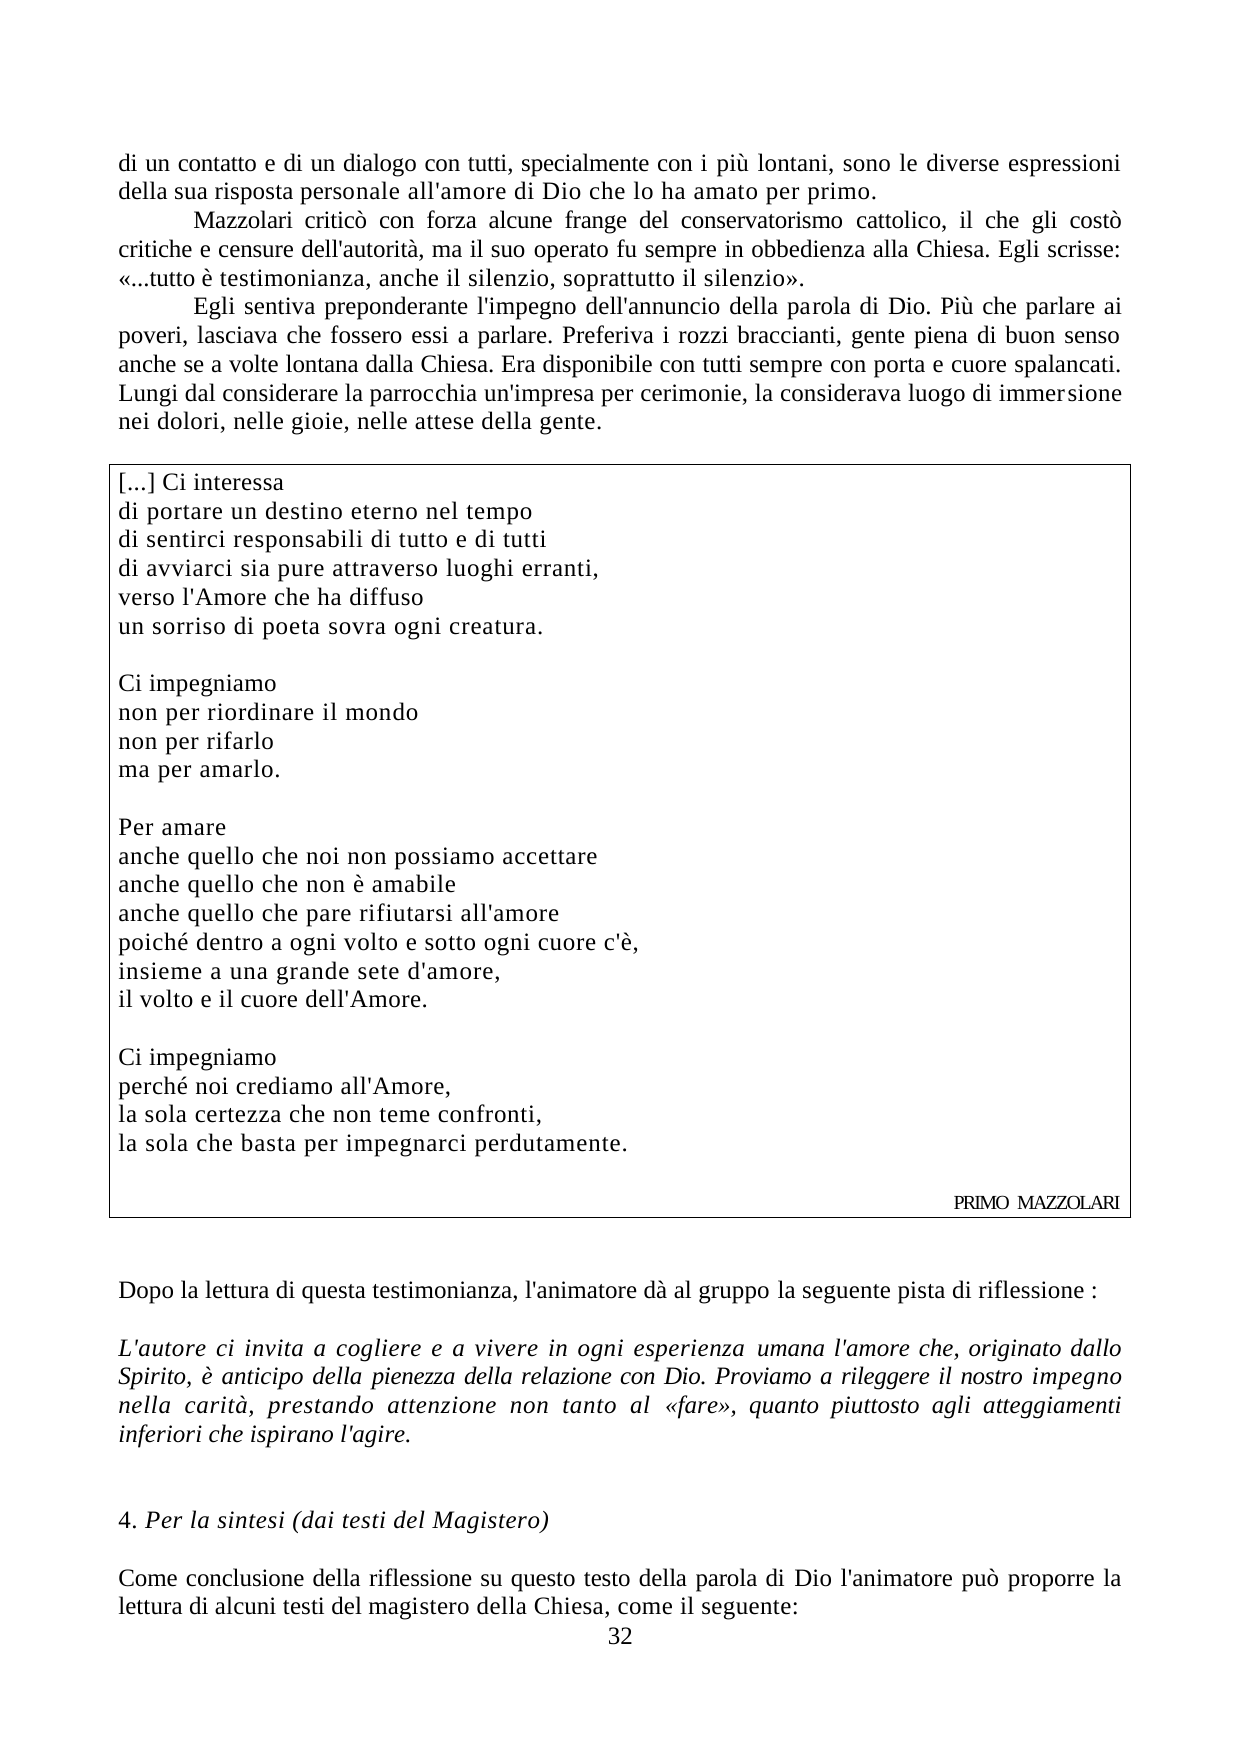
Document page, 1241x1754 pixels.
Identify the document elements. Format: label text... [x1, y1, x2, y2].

text perché noi crediamo all'Amore, [118, 1071, 1122, 1099]
text 4. Per la sintesi (dai testi del Magistero) [118, 1505, 1122, 1534]
text di avviarci sia pure attraverso luoghi erranti, [118, 553, 1122, 582]
text non per rifarlo [118, 726, 1122, 754]
text [...] Ci interessa [110, 465, 1130, 496]
text il volto e il cuore dell'Amore. [118, 984, 1122, 1013]
text primo mazzolari [110, 1183, 1130, 1217]
text anche quello che noi non possiamo accettare [118, 841, 1122, 869]
text verso l'Amore che ha diffuso [118, 582, 1122, 611]
text un sorriso di poeta sovra ogni creatura. [118, 611, 1122, 639]
text anche quello che non è amabile [118, 869, 1122, 898]
text di sentirci responsabili di tutto e di tutti [118, 524, 1122, 553]
text poiché dentro a ogni volto e sotto ogni cuore c'è, [118, 927, 1122, 956]
text di portare un destino eterno nel tempo [118, 496, 1122, 524]
text Dopo la lettura di questa testimonianza, l'animatore dà al gruppo la seguente pista di riflessione : [118, 1275, 1122, 1304]
text Come conclusione della riflessione su questo testo della parola di Dio l'animatore può proporre la lettura di alcuni testi del magistero della Chiesa, come il seguente: [118, 1563, 1122, 1620]
text ma per amarlo. [118, 754, 1122, 783]
text Ci impegniamo [118, 668, 1122, 697]
text non per riordinare il mondo [118, 697, 1122, 726]
text Mazzolari criticò con forza alcune frange del conservatorismo cattolico, il che gli costò critiche e censure dell'autorità, ma il suo operato fu sempre in obbedienza alla Chiesa. Egli scrisse: «...tutto è testimonianza, anche il silenzio, soprattutto il silenzio». [118, 205, 1122, 291]
text Per amare [118, 812, 1122, 841]
text la sola certezza che non teme confronti, [118, 1099, 1122, 1128]
text anche quello che pare rifiutarsi all'amore [118, 898, 1122, 927]
text insieme a una grande sete d'amore, [118, 956, 1122, 984]
text Ci impegniamo [118, 1042, 1122, 1071]
text L'autore ci invita a cogliere e a vivere in ogni esperienza umana l'amore che, originato dallo Spirito, è anticipo della pienezza della relazione con Dio. Proviamo a rileggere il nostro impegno nella carità, prestando attenzione non tanto al «fare», quanto piuttosto agli atteggiamenti inferiori che ispirano l'agire. [118, 1333, 1122, 1448]
text la sola che basta per impegnarci perdutamente. [118, 1128, 1122, 1157]
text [118, 148, 1122, 205]
text Egli sentiva preponderante l'impegno dell'annuncio della parola di Dio. Più che parlare ai poveri, lasciava che fossero essi a parlare. Preferiva i rozzi braccianti, gente piena di buon senso anche se a volte lontana dalla Chiesa. Era disponibile con tutti sempre con porta e cuore spalancati. Lungi dal considerare la parrocchia un'impresa per cerimonie, la considerava luogo di immersione nei dolori, nelle gioie, nelle attese della gente. [118, 291, 1122, 435]
